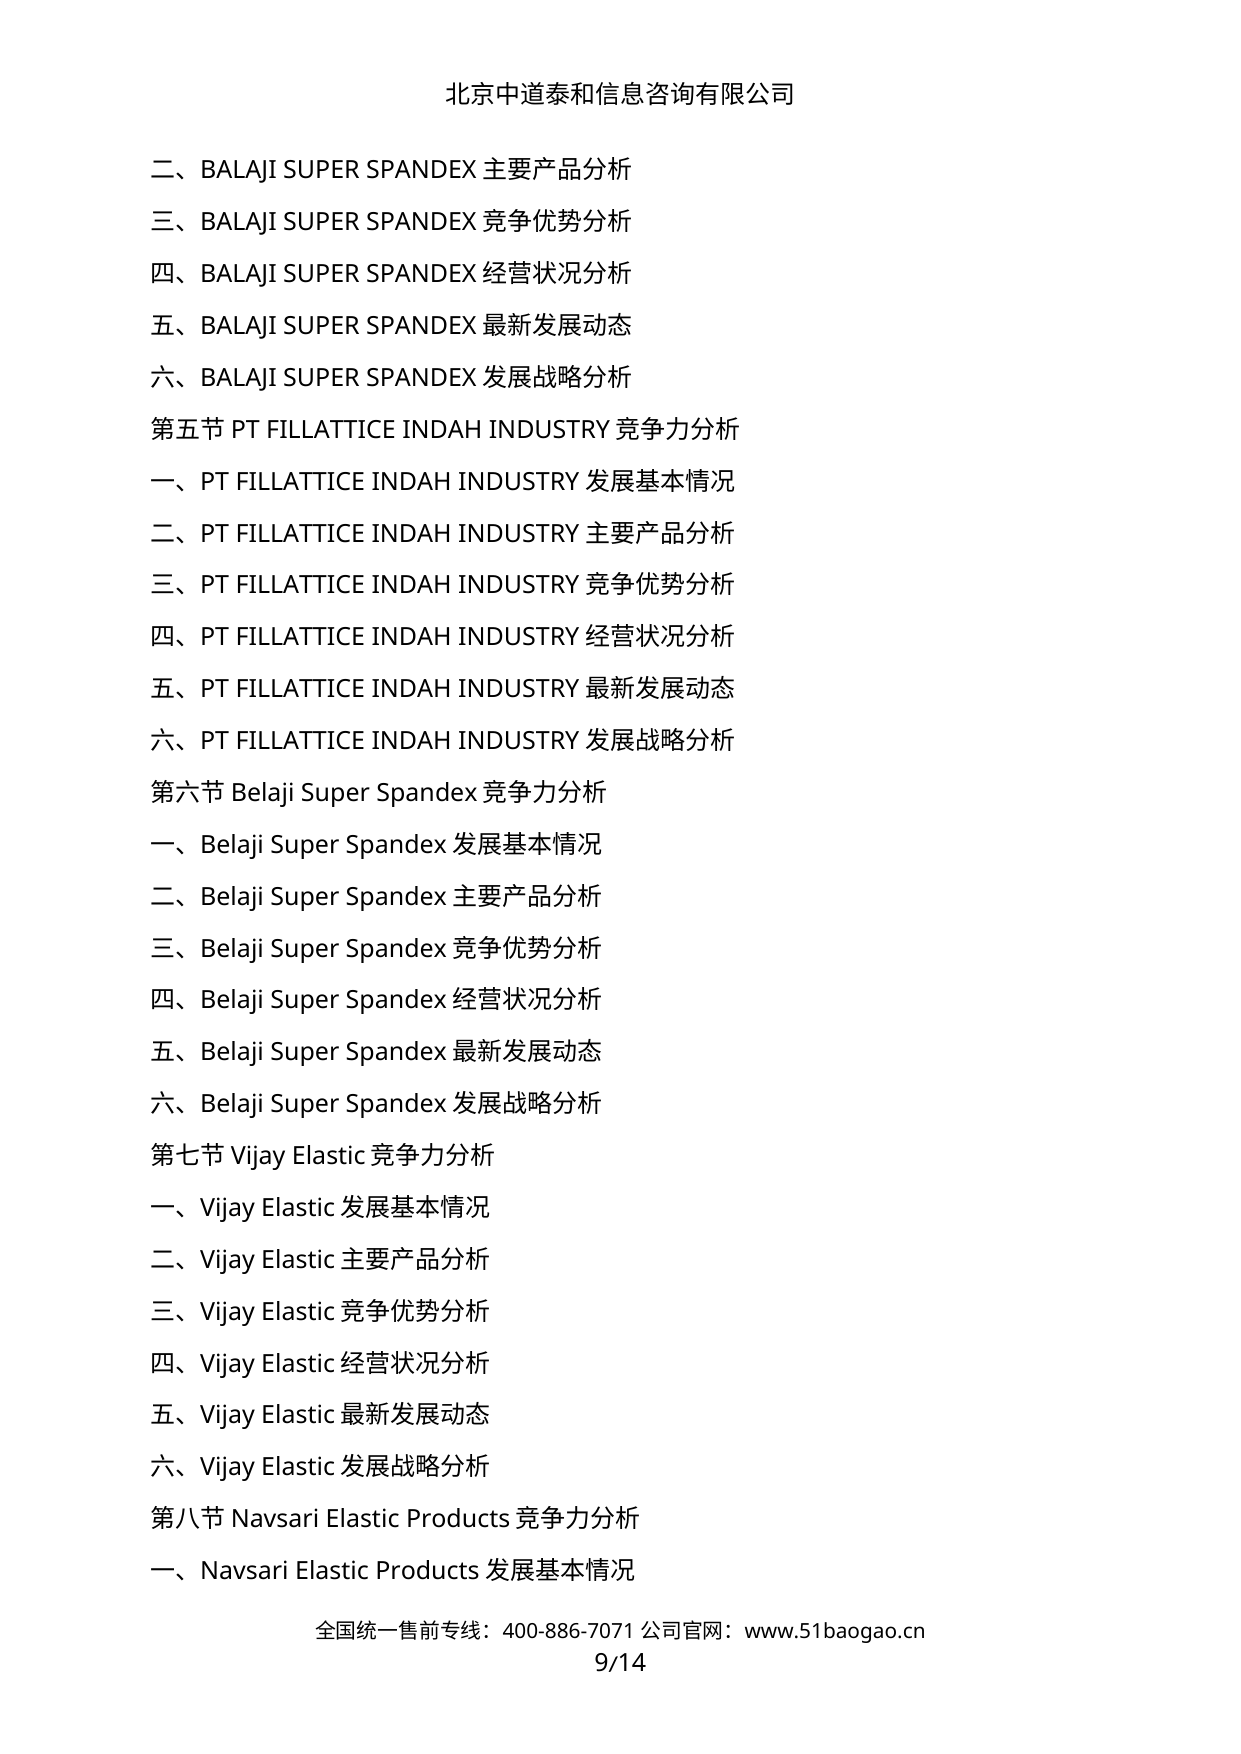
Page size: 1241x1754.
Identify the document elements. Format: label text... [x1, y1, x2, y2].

text 第五节 PT FILLATTICE INDAH INDUSTRY竞争力分析 [150, 409, 1090, 446]
text 第八节 Navsari Elastic Products竞争力分析 [150, 1499, 1090, 1535]
text 第六节 Belaji Super Spandex竞争力分析 [150, 772, 1090, 809]
text 六、PT FILLATTICE INDAH INDUSTRY发展战略分析 [150, 721, 1090, 757]
text 三、BALAJI SUPER SPANDEX竞争优势分析 [150, 202, 1090, 238]
text 二、BALAJI SUPER SPANDEX主要产品分析 [150, 150, 1090, 186]
text 四、Belaji Super Spandex经营状况分析 [150, 980, 1090, 1016]
text 一、Navsari Elastic Products发展基本情况 [150, 1551, 1090, 1587]
text 六、BALAJI SUPER SPANDEX发展战略分析 [150, 357, 1090, 394]
text 六、Belaji Super Spandex发展战略分析 [150, 1084, 1090, 1120]
text 二、Vijay Elastic主要产品分析 [150, 1239, 1090, 1276]
text 二、PT FILLATTICE INDAH INDUSTRY主要产品分析 [150, 513, 1090, 549]
text 四、Vijay Elastic经营状况分析 [150, 1343, 1090, 1379]
text 三、Belaji Super Spandex竞争优势分析 [150, 928, 1090, 964]
text 第七节 Vijay Elastic竞争力分析 [150, 1136, 1090, 1172]
text 五、PT FILLATTICE INDAH INDUSTRY最新发展动态 [150, 669, 1090, 705]
text 四、PT FILLATTICE INDAH INDUSTRY经营状况分析 [150, 617, 1090, 653]
text 三、PT FILLATTICE INDAH INDUSTRY竞争优势分析 [150, 565, 1090, 601]
text 一、Belaji Super Spandex发展基本情况 [150, 824, 1090, 861]
text 三、Vijay Elastic竞争优势分析 [150, 1291, 1090, 1327]
text 五、Belaji Super Spandex最新发展动态 [150, 1032, 1090, 1068]
text 二、Belaji Super Spandex主要产品分析 [150, 876, 1090, 912]
text 五、Vijay Elastic最新发展动态 [150, 1395, 1090, 1431]
text 一、Vijay Elastic发展基本情况 [150, 1187, 1090, 1224]
text 六、Vijay Elastic发展战略分析 [150, 1447, 1090, 1483]
text 四、BALAJI SUPER SPANDEX经营状况分析 [150, 254, 1090, 290]
text 五、BALAJI SUPER SPANDEX最新发展动态 [150, 306, 1090, 342]
text 一、PT FILLATTICE INDAH INDUSTRY发展基本情况 [150, 461, 1090, 497]
